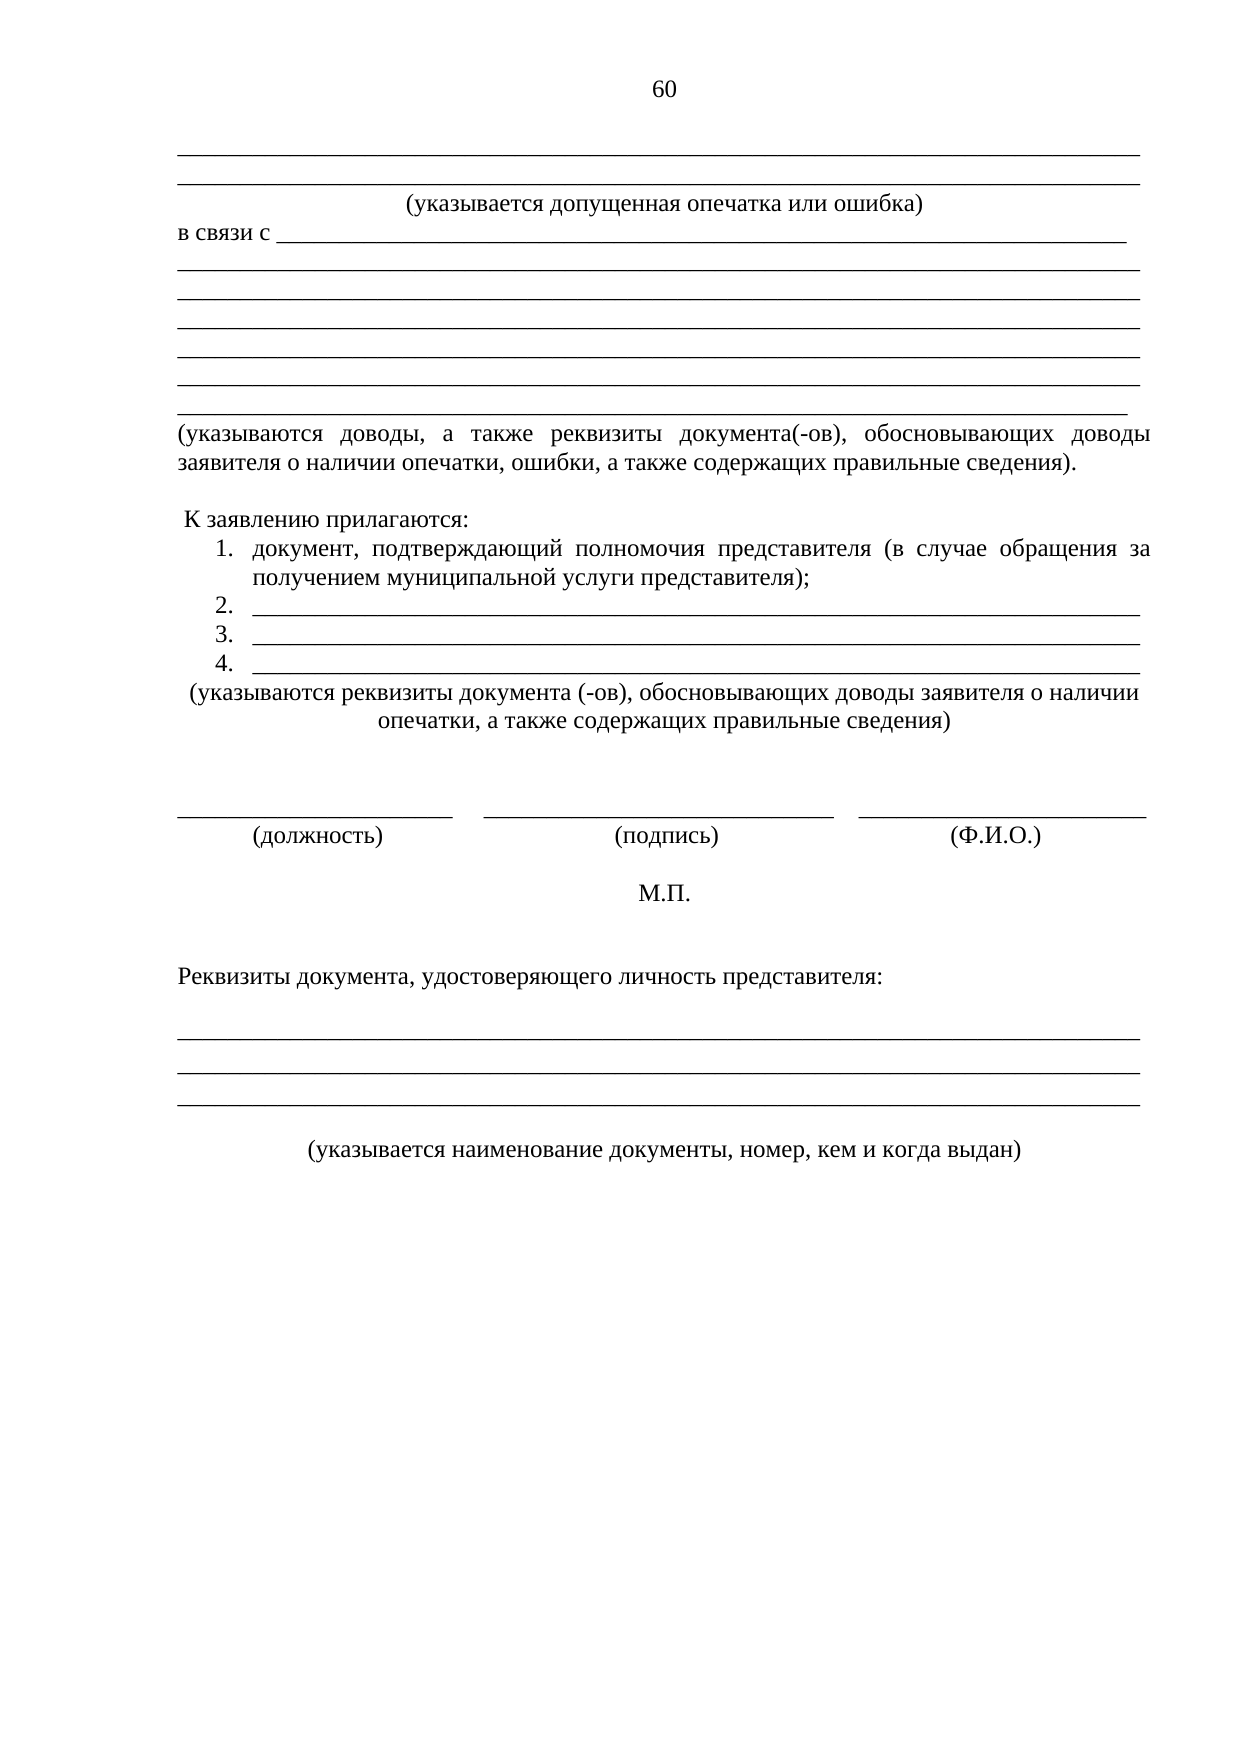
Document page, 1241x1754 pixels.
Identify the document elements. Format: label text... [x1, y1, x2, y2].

list _______________________________________________________________________ [215, 591, 1152, 619]
list _______________________________________________________________________ [215, 648, 1152, 677]
text М.П. [177, 878, 1152, 907]
text в связи с ____________________________________________________________________ [177, 217, 1152, 246]
text (указываются доводы, а также реквизиты документа(-ов), обосновывающих доводы заявителя о наличии опечатки, ошибки, а также содержащих правильные сведения). [177, 418, 1152, 476]
text (указывается наименование документы, номер, кем и когда выдан) [177, 1134, 1152, 1163]
text ________________________________________________________________________________________________________________________________________________________________________________________________________________________________________________________________________________________________________________________________________________________________________________________________ [177, 274, 1152, 418]
text __________________________________________________________________________________________________________________________________________________________ [177, 131, 1152, 188]
text _______________________________________________________________________________________________________________________________________________________________________________________________________________________________________ [177, 1014, 1152, 1109]
text (указываются реквизиты документа (-ов), обосновывающих доводы заявителя о наличии опечатки, а также содержащих правильные сведения) [177, 677, 1152, 734]
text Реквизиты документа, удостоверяющего личность представителя: [177, 961, 1152, 989]
text (указывается допущенная опечатка или ошибка) [177, 188, 1152, 217]
text (должность) (подпись) (Ф.И.О.) [177, 821, 1152, 849]
text _____________________________________________________________________________ [177, 246, 1152, 274]
list документ, подтверждающий полномочия представителя (в случае обращения за получением муниципальной услуги представителя); [215, 533, 1152, 591]
text ______________________ ____________________________ _______________________ [177, 792, 1152, 821]
text К заявлению прилагаются: [177, 504, 1152, 533]
list _______________________________________________________________________ [215, 619, 1152, 648]
